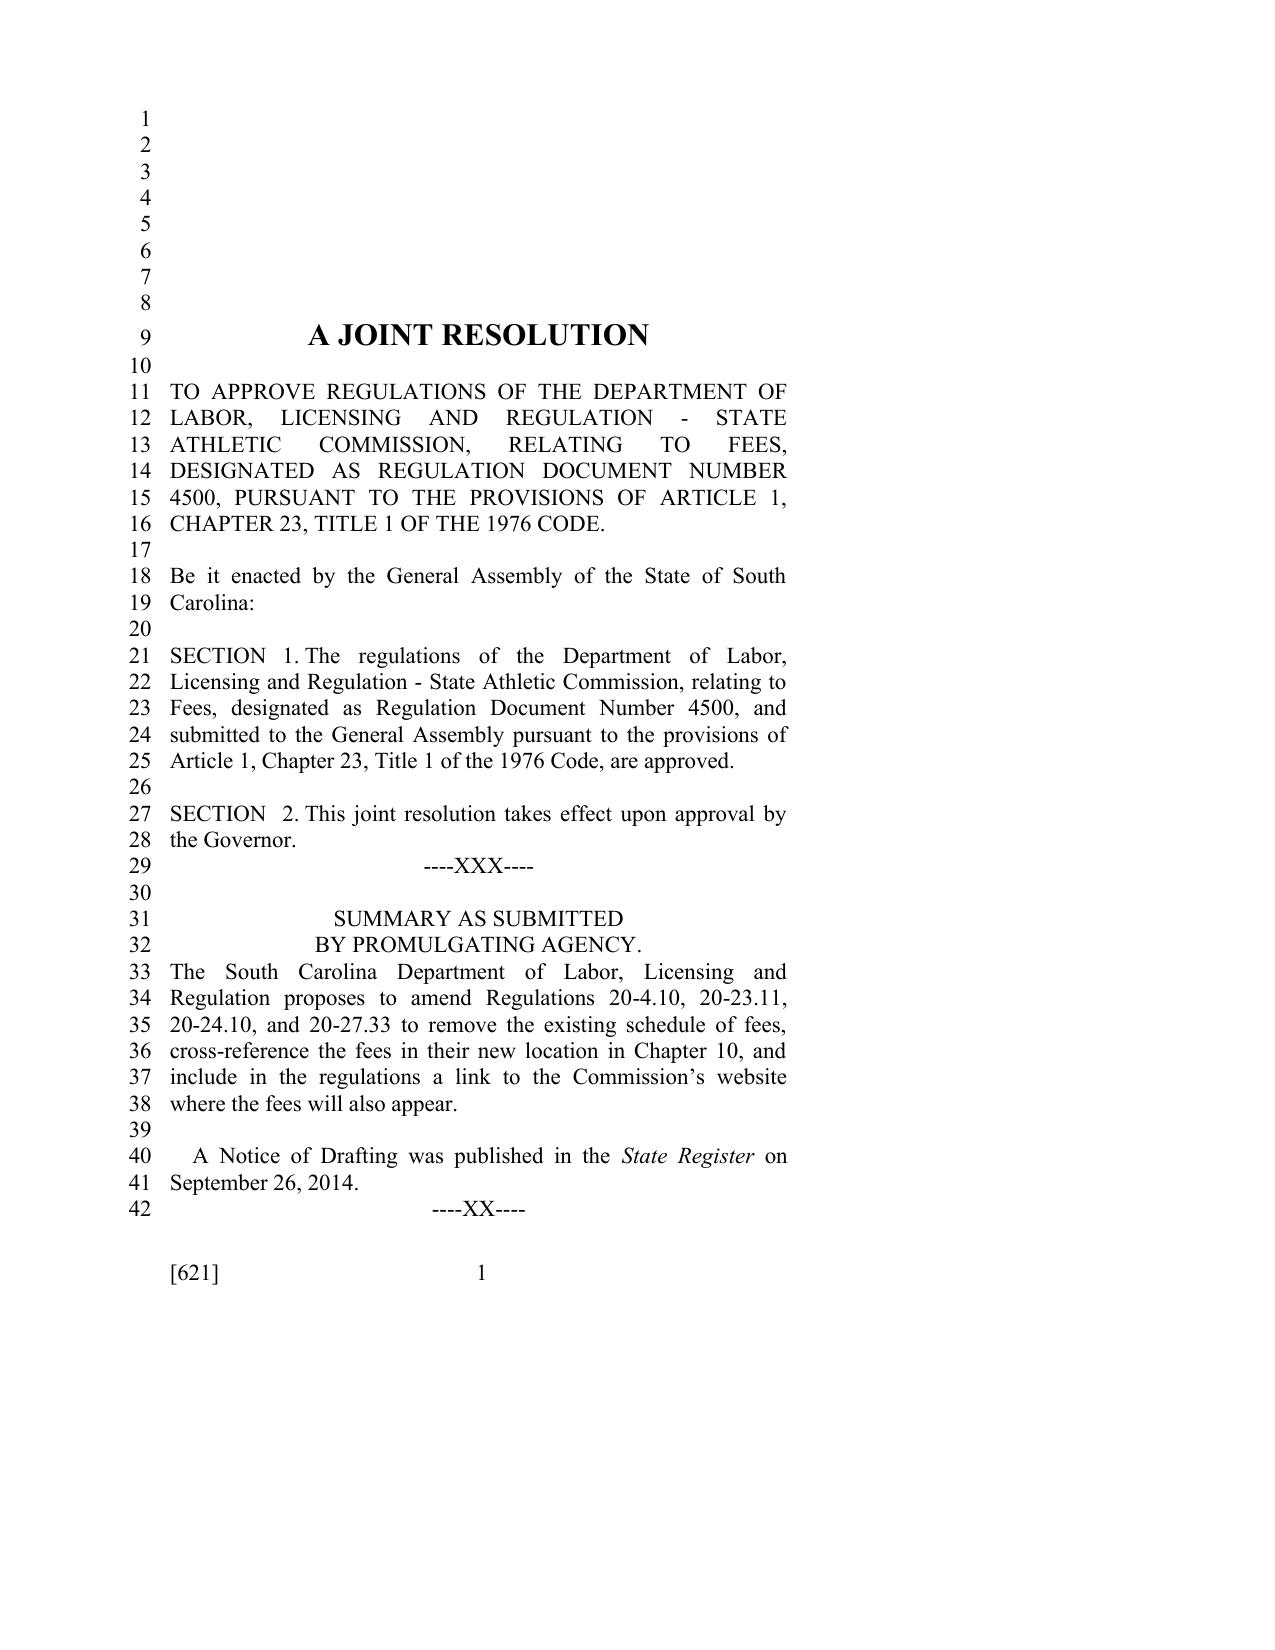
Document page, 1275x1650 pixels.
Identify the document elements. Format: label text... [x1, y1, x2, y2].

text ----XXX---- [169, 852, 787, 879]
text SECTION 1. The regulations of the Department of Labor, Licensing and Regulation - State Athletic Commission, relating to Fees, designated as Regulation Document Number 4500, and submitted to the General Assembly pursuant to the provisions of Article 1, Chapter 23, Title 1 of the 1976 Code, are approved. [169, 642, 787, 773]
text SUMMARY AS SUBMITTED [169, 905, 787, 932]
text A JOINT RESOLUTION [169, 316, 787, 352]
text ----XX---- [169, 1195, 787, 1221]
text BY PROMULGATING AGENCY. [169, 932, 787, 958]
text The South Carolina Department of Labor, Licensing and Regulation proposes to amend Regulations 20-4.10, 20-23.11, 20-24.10, and 20-27.33 to remove the existing schedule of fees, cross-reference the fees in their new location in Chapter 10, and include in the regulations a link to the Commission’s website where the fees will also appear. [169, 958, 787, 1116]
text SECTION 2. This joint resolution takes effect upon approval by the Governor. [169, 800, 787, 852]
text TO APPROVE REGULATIONS OF THE DEPARTMENT OF LABOR, LICENSING AND REGULATION - STATE ATHLETIC COMMISSION, RELATING TO FEES, DESIGNATED AS REGULATION DOCUMENT NUMBER 4500, PURSUANT TO THE PROVISIONS OF ARTICLE 1, CHAPTER 23, TITLE 1 OF THE 1976 CODE. [169, 378, 787, 536]
text A Notice of Drafting was published in the State Register on September 26, 2014. [169, 1142, 787, 1195]
text Be it enacted by the General Assembly of the State of South Carolina: [169, 563, 787, 615]
